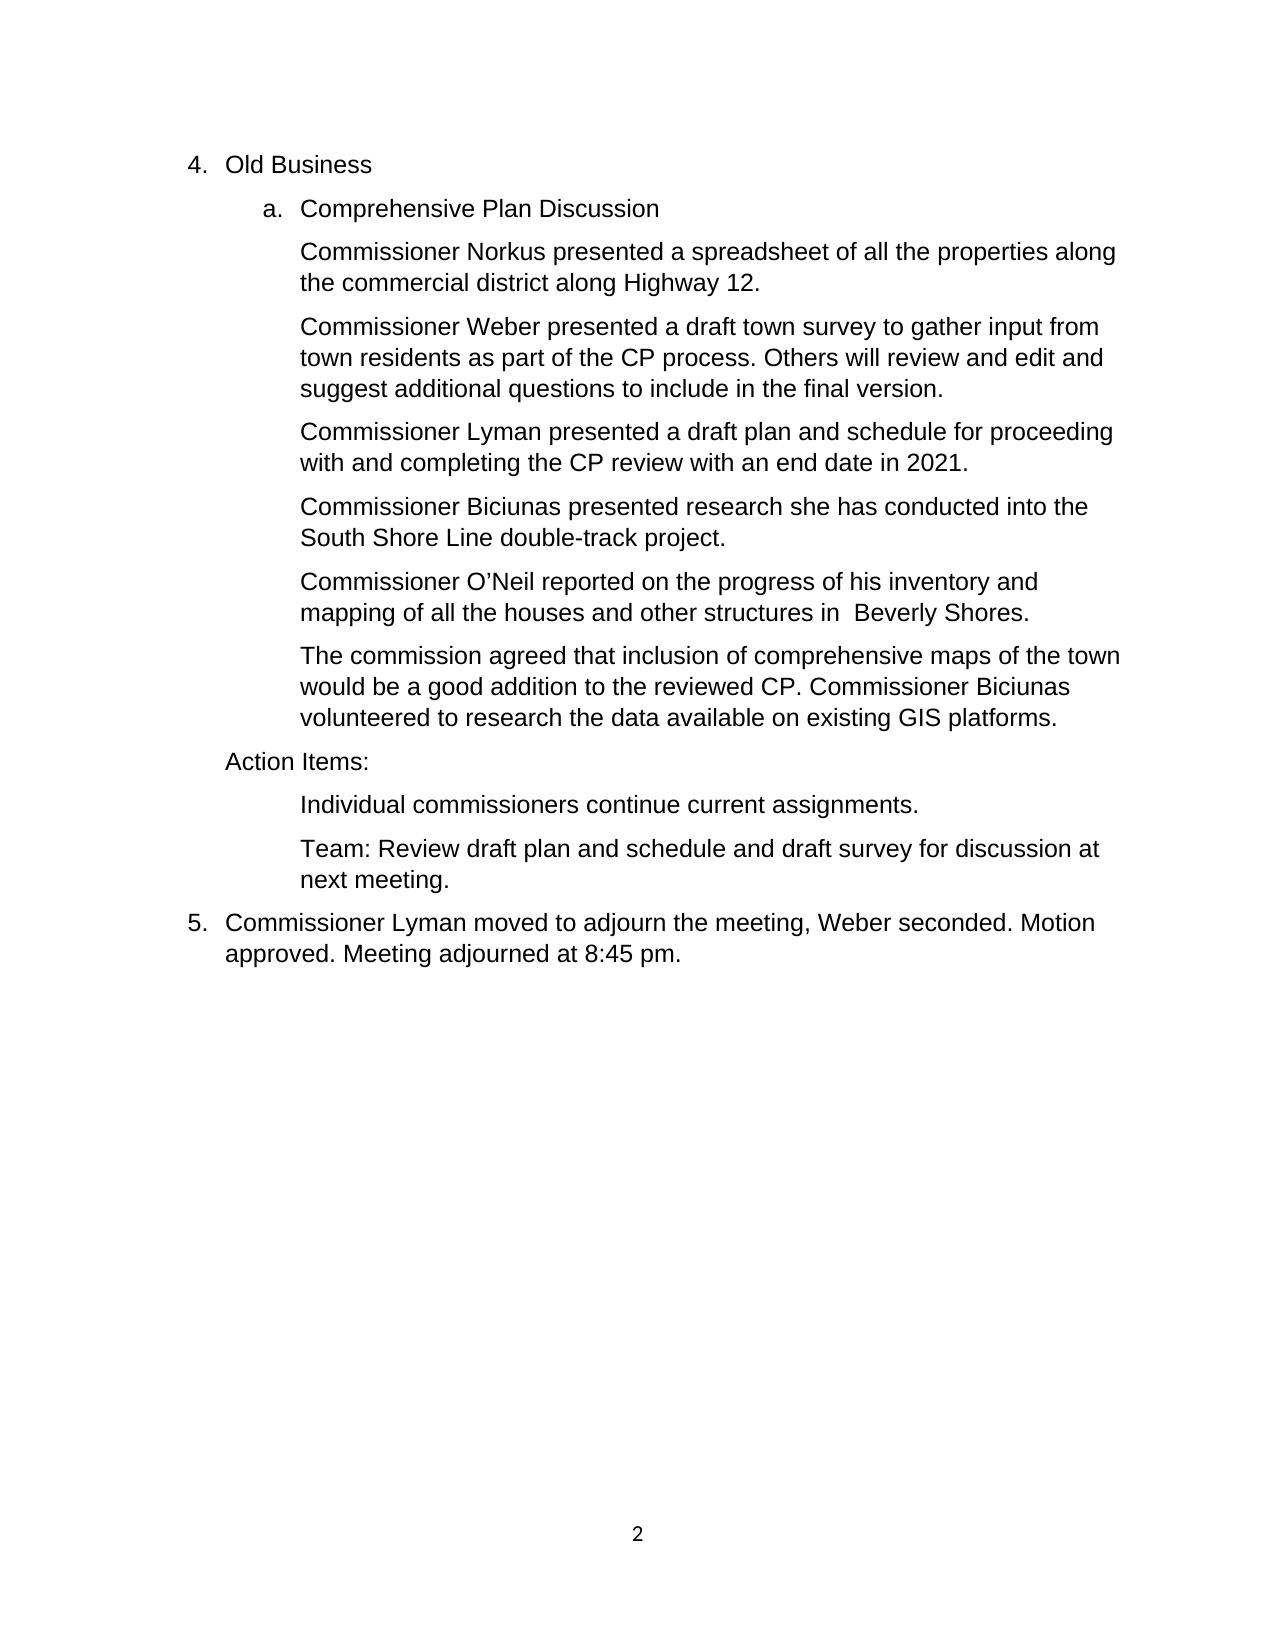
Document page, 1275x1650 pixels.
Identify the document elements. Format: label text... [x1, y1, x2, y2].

text The commission agreed that inclusion of comprehensive maps of the town would be a good addition to the reviewed CP. Commissioner Biciunas volunteered to research the data available on existing GIS platforms. [300, 641, 1125, 732]
text Action Items: [225, 747, 1125, 775]
text Commissioner Weber presented a draft town survey to gather input from town residents as part of the CP process. Others will review and edit and suggest additional questions to include in the final version. [300, 312, 1125, 402]
text Commissioner O’Neil reported on the progress of his inventory and mapping of all the houses and other structures in Beverly Shores. [300, 566, 1125, 626]
text Commissioner Norkus presented a spreadsheet of all the properties along the commercial district along Highway 12. [300, 237, 1125, 297]
text Commissioner Lyman presented a draft plan and schedule for proceeding with and completing the CP review with an end date in 2021. [300, 417, 1125, 477]
text Team: Review draft plan and schedule and draft survey for discussion at next meeting. [300, 834, 1125, 893]
list Comprehensive Plan Discussion [262, 193, 1125, 222]
text Commissioner Biciunas presented research she has conducted into the South Shore Line double-track project. [300, 492, 1125, 552]
list Commissioner Lyman moved to adjourn the meeting, Weber seconded. Motion approved. Meeting adjourned at 8:45 pm. [187, 908, 1125, 968]
list Old Business [187, 150, 1125, 179]
text Individual commissioners continue current assignments. [300, 790, 1125, 819]
